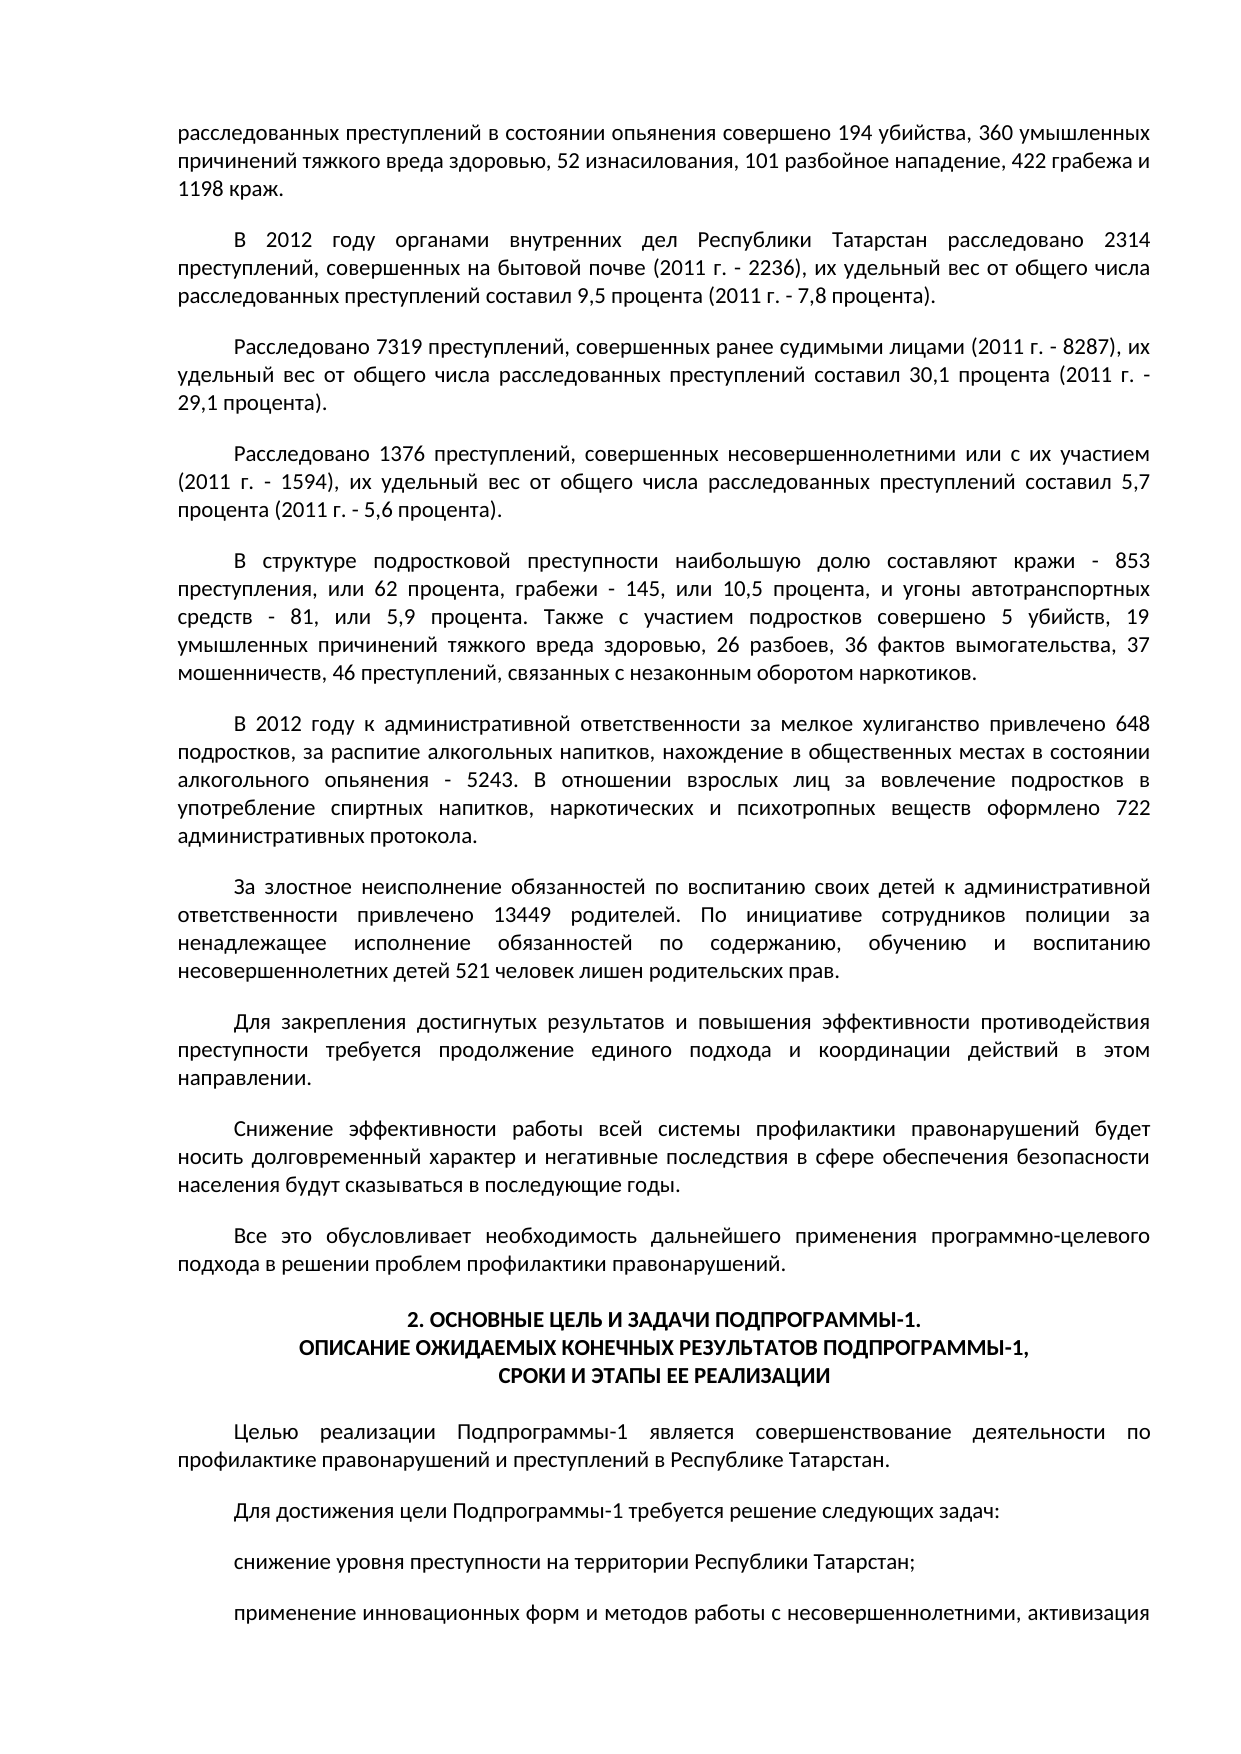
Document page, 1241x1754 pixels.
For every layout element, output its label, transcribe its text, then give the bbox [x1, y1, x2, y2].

text За злостное неисполнение обязанностей по воспитанию своих детей к административной ответственности привлечено 13449 родителей. По инициативе сотрудников полиции за ненадлежащее исполнение обязанностей по содержанию, обучению и воспитанию несовершеннолетних детей 521 человек лишен родительских прав. [177, 872, 1152, 984]
text снижение уровня преступности на территории Республики Татарстан; [177, 1547, 1152, 1575]
title 2. ОСНОВНЫЕ ЦЕЛЬ И ЗАДАЧИ ПОДПРОГРАММЫ-1. [177, 1305, 1152, 1333]
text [177, 118, 1152, 202]
title СРОКИ И ЭТАПЫ ЕЕ РЕАЛИЗАЦИИ [177, 1361, 1152, 1389]
text Целью реализации Подпрограммы-1 является совершенствование деятельности по профилактике правонарушений и преступлений в Республике Татарстан. [177, 1417, 1152, 1473]
text В 2012 году к административной ответственности за мелкое хулиганство привлечено 648 подростков, за распитие алкогольных напитков, нахождение в общественных местах в состоянии алкогольного опьянения - 5243. В отношении взрослых лиц за вовлечение подростков в употребление спиртных напитков, наркотических и психотропных веществ оформлено 722 административных протокола. [177, 709, 1152, 849]
text Все это обусловливает необходимость дальнейшего применения программно-целевого подхода в решении проблем профилактики правонарушений. [177, 1221, 1152, 1277]
text В 2012 году органами внутренних дел Республики Татарстан расследовано 2314 преступлений, совершенных на бытовой почве (2011 г. - 2236), их удельный вес от общего числа расследованных преступлений составил 9,5 процента (2011 г. - 7,8 процента). [177, 225, 1152, 309]
title ОПИСАНИЕ ОЖИДАЕМЫХ КОНЕЧНЫХ РЕЗУЛЬТАТОВ ПОДПРОГРАММЫ-1, [177, 1333, 1152, 1361]
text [177, 1598, 1152, 1626]
text Для достижения цели Подпрограммы-1 требуется решение следующих задач: [177, 1496, 1152, 1524]
text Снижение эффективности работы всей системы профилактики правонарушений будет носить долговременный характер и негативные последствия в сфере обеспечения безопасности населения будут сказываться в последующие годы. [177, 1114, 1152, 1198]
text Для закрепления достигнутых результатов и повышения эффективности противодействия преступности требуется продолжение единого подхода и координации действий в этом направлении. [177, 1007, 1152, 1091]
text В структуре подростковой преступности наибольшую долю составляют кражи - 853 преступления, или 62 процента, грабежи - 145, или 10,5 процента, и угоны автотранспортных средств - 81, или 5,9 процента. Также с участием подростков совершено 5 убийств, 19 умышленных причинений тяжкого вреда здоровью, 26 разбоев, 36 фактов вымогательства, 37 мошенничеств, 46 преступлений, связанных с незаконным оборотом наркотиков. [177, 546, 1152, 686]
text Расследовано 7319 преступлений, совершенных ранее судимыми лицами (2011 г. - 8287), их удельный вес от общего числа расследованных преступлений составил 30,1 процента (2011 г. - 29,1 процента). [177, 332, 1152, 416]
text Расследовано 1376 преступлений, совершенных несовершеннолетними или с их участием (2011 г. - 1594), их удельный вес от общего числа расследованных преступлений составил 5,7 процента (2011 г. - 5,6 процента). [177, 439, 1152, 523]
